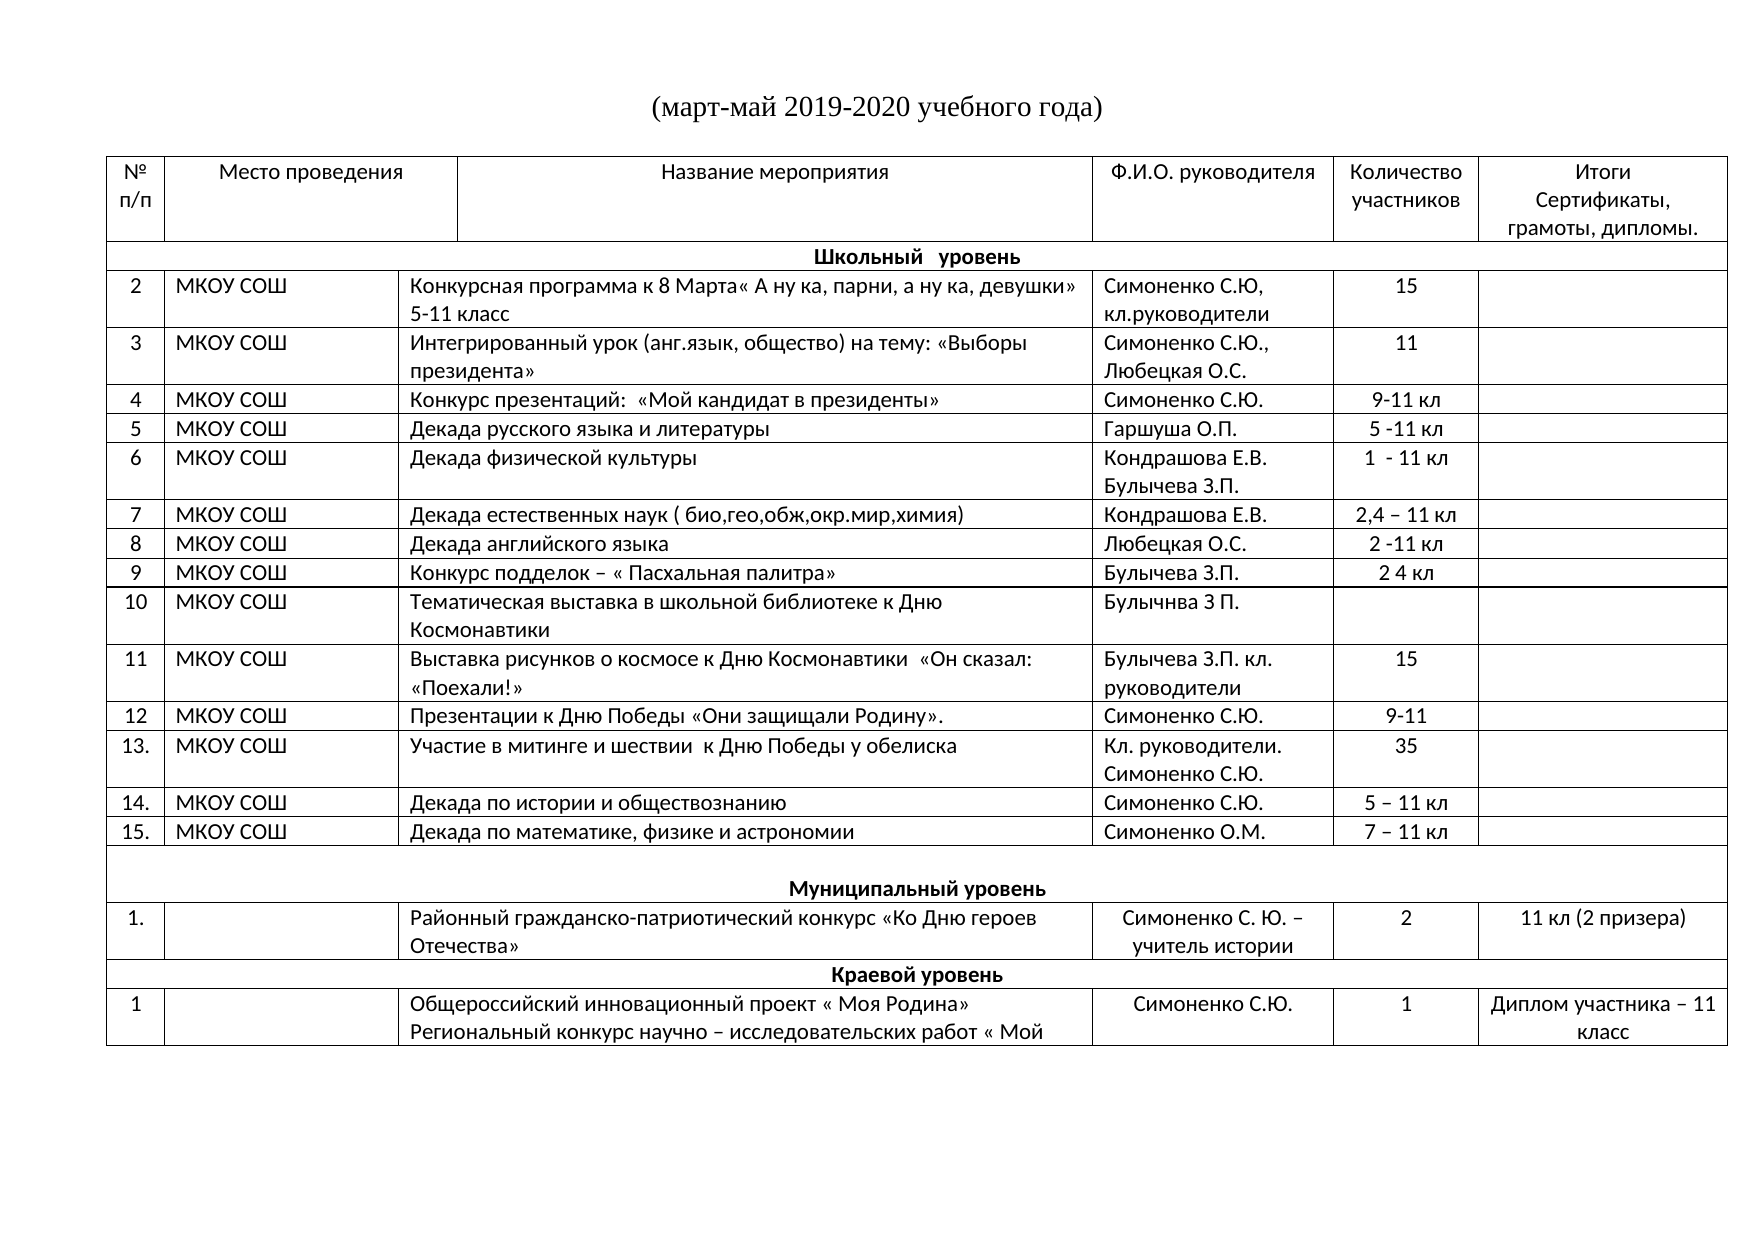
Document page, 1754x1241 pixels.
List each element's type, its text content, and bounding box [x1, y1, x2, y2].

table_cell Декада естественных наук ( био,гео,обж,окр.мир,химия) [399, 500, 1092, 528]
table_cell 15 [1334, 271, 1478, 327]
table_cell Любецкая О.С. [1093, 529, 1333, 557]
table_header Название мероприятия [458, 157, 1092, 241]
table_cell 15 [1334, 645, 1478, 701]
table_cell 8 [107, 529, 164, 557]
table_cell [1479, 500, 1727, 528]
table_cell 7 [107, 500, 164, 528]
table_cell Симоненко С.Ю. [1093, 788, 1333, 816]
table_cell Булычева З.П. [1093, 559, 1333, 586]
table_cell Симоненко С.Ю. [1093, 385, 1333, 413]
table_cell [1479, 989, 1727, 1045]
table_cell Интегрированный урок (анг.язык, общество) на тему: «Выборы президента» [399, 328, 1092, 384]
table_cell 4 [107, 385, 164, 413]
table_cell МКОУ СОШ [165, 385, 398, 413]
table_cell [1479, 443, 1727, 499]
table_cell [399, 989, 1092, 1045]
table_cell 6 [107, 443, 164, 499]
table_cell Симоненко С.Ю. [1093, 989, 1333, 1045]
table_cell Симоненко С.Ю, кл.руководители [1093, 271, 1333, 327]
table_cell Конкурс подделок – « Пасхальная палитра» [399, 559, 1092, 586]
table_cell Гаршуша О.П. [1093, 414, 1333, 442]
table_cell Декада английского языка [399, 529, 1092, 557]
table_cell Конкурсная программа к 8 Марта« А ну ка, парни, а ну ка, девушки» 5-11 класс [399, 271, 1092, 327]
table_cell МКОУ СОШ [165, 731, 398, 787]
table_header Количество участников [1334, 157, 1478, 241]
table_cell 7 – 11 кл [1334, 817, 1478, 845]
table_cell 1 [1334, 989, 1478, 1045]
table_cell МКОУ СОШ [165, 559, 398, 586]
table_cell 9-11 [1334, 702, 1478, 730]
table_cell Булычнва З П. [1093, 588, 1333, 643]
table_cell Конкурс презентаций: «Мой кандидат в президенты» [399, 385, 1092, 413]
table_cell Декада русского языка и литературы [399, 414, 1092, 442]
table_cell 1 - 11 кл [1334, 443, 1478, 499]
table_cell [1479, 414, 1727, 442]
table_header Ф.И.О. руководителя [1093, 157, 1333, 241]
table_cell 11 [107, 645, 164, 701]
table_cell Выставка рисунков о космосе к Дню Космонавтики «Он сказал: «Поехали!» [399, 645, 1092, 701]
text (март-май 2019-2020 учебного года) [118, 89, 1636, 122]
table_cell [1479, 529, 1727, 557]
table_cell 11 [1334, 328, 1478, 384]
table_cell [1479, 645, 1727, 701]
table_cell МКОУ СОШ [165, 817, 398, 845]
table_cell МКОУ СОШ [165, 588, 398, 643]
table_cell Тематическая выставка в школьной библиотеке к Дню Космонавтики [399, 588, 1092, 643]
table_cell МКОУ СОШ [165, 529, 398, 557]
table_cell [1479, 385, 1727, 413]
table_cell [165, 903, 398, 959]
table_header Итоги Сертификаты, грамоты, дипломы. [1479, 157, 1727, 241]
table_cell Булычева З.П. кл. руководители [1093, 645, 1333, 701]
table_cell Кондрашова Е.В. [1093, 500, 1333, 528]
table_cell [1479, 559, 1727, 586]
table_cell 9 [107, 559, 164, 586]
table_cell МКОУ СОШ [165, 702, 398, 730]
table_cell 11 кл (2 призера) [1479, 903, 1727, 959]
table_cell 2,4 – 11 кл [1334, 500, 1478, 528]
table_cell 12 [107, 702, 164, 730]
table_cell Симоненко С.Ю. [1093, 702, 1333, 730]
table_cell Декада по истории и обществознанию [399, 788, 1092, 816]
table_cell Муниципальный уровень [107, 846, 1727, 902]
table_cell 13. [107, 731, 164, 787]
table_cell 2 [107, 271, 164, 327]
table_cell 14. [107, 788, 164, 816]
table_cell 15. [107, 817, 164, 845]
table_cell МКОУ СОШ [165, 271, 398, 327]
table_cell МКОУ СОШ [165, 500, 398, 528]
table_header Место проведения [165, 157, 457, 241]
table_cell [1334, 588, 1478, 643]
table_cell Участие в митинге и шествии к Дню Победы у обелиска [399, 731, 1092, 787]
table_cell Районный гражданско-патриотический конкурс «Ко Дню героев Отечества» [399, 903, 1092, 959]
table_cell 9-11 кл [1334, 385, 1478, 413]
table_cell [1479, 588, 1727, 643]
table_cell 5 – 11 кл [1334, 788, 1478, 816]
table_header № п/п [107, 157, 164, 241]
table_cell Симоненко О.М. [1093, 817, 1333, 845]
table_cell 1. [107, 903, 164, 959]
table_cell Декада по математике, физике и астрономии [399, 817, 1092, 845]
table_cell Симоненко С. Ю. – учитель истории [1093, 903, 1333, 959]
table_cell 1 [107, 989, 164, 1045]
table_cell Кондрашова Е.В. Булычева З.П. [1093, 443, 1333, 499]
table_cell [1479, 817, 1727, 845]
table_cell МКОУ СОШ [165, 328, 398, 384]
table_cell Кл. руководители. Симоненко С.Ю. [1093, 731, 1333, 787]
table_cell 5 [107, 414, 164, 442]
table_cell [1479, 731, 1727, 787]
table_cell Школьный уровень [107, 242, 1727, 270]
table_cell 5 -11 кл [1334, 414, 1478, 442]
table_cell 3 [107, 328, 164, 384]
table_cell 2 4 кл [1334, 559, 1478, 586]
table_cell МКОУ СОШ [165, 443, 398, 499]
table_cell Краевой уровень [107, 960, 1727, 988]
table_cell 35 [1334, 731, 1478, 787]
table_cell МКОУ СОШ [165, 645, 398, 701]
table_cell [1479, 788, 1727, 816]
table_cell [165, 989, 398, 1045]
table_cell МКОУ СОШ [165, 414, 398, 442]
table_cell 2 -11 кл [1334, 529, 1478, 557]
table_cell Симоненко С.Ю., Любецкая О.С. [1093, 328, 1333, 384]
table_cell Презентации к Дню Победы «Они защищали Родину». [399, 702, 1092, 730]
table_cell [1479, 328, 1727, 384]
table_cell МКОУ СОШ [165, 788, 398, 816]
table_cell [1479, 702, 1727, 730]
table_cell 2 [1334, 903, 1478, 959]
table_cell Декада физической культуры [399, 443, 1092, 499]
table_cell 10 [107, 588, 164, 643]
table_cell [1479, 271, 1727, 327]
